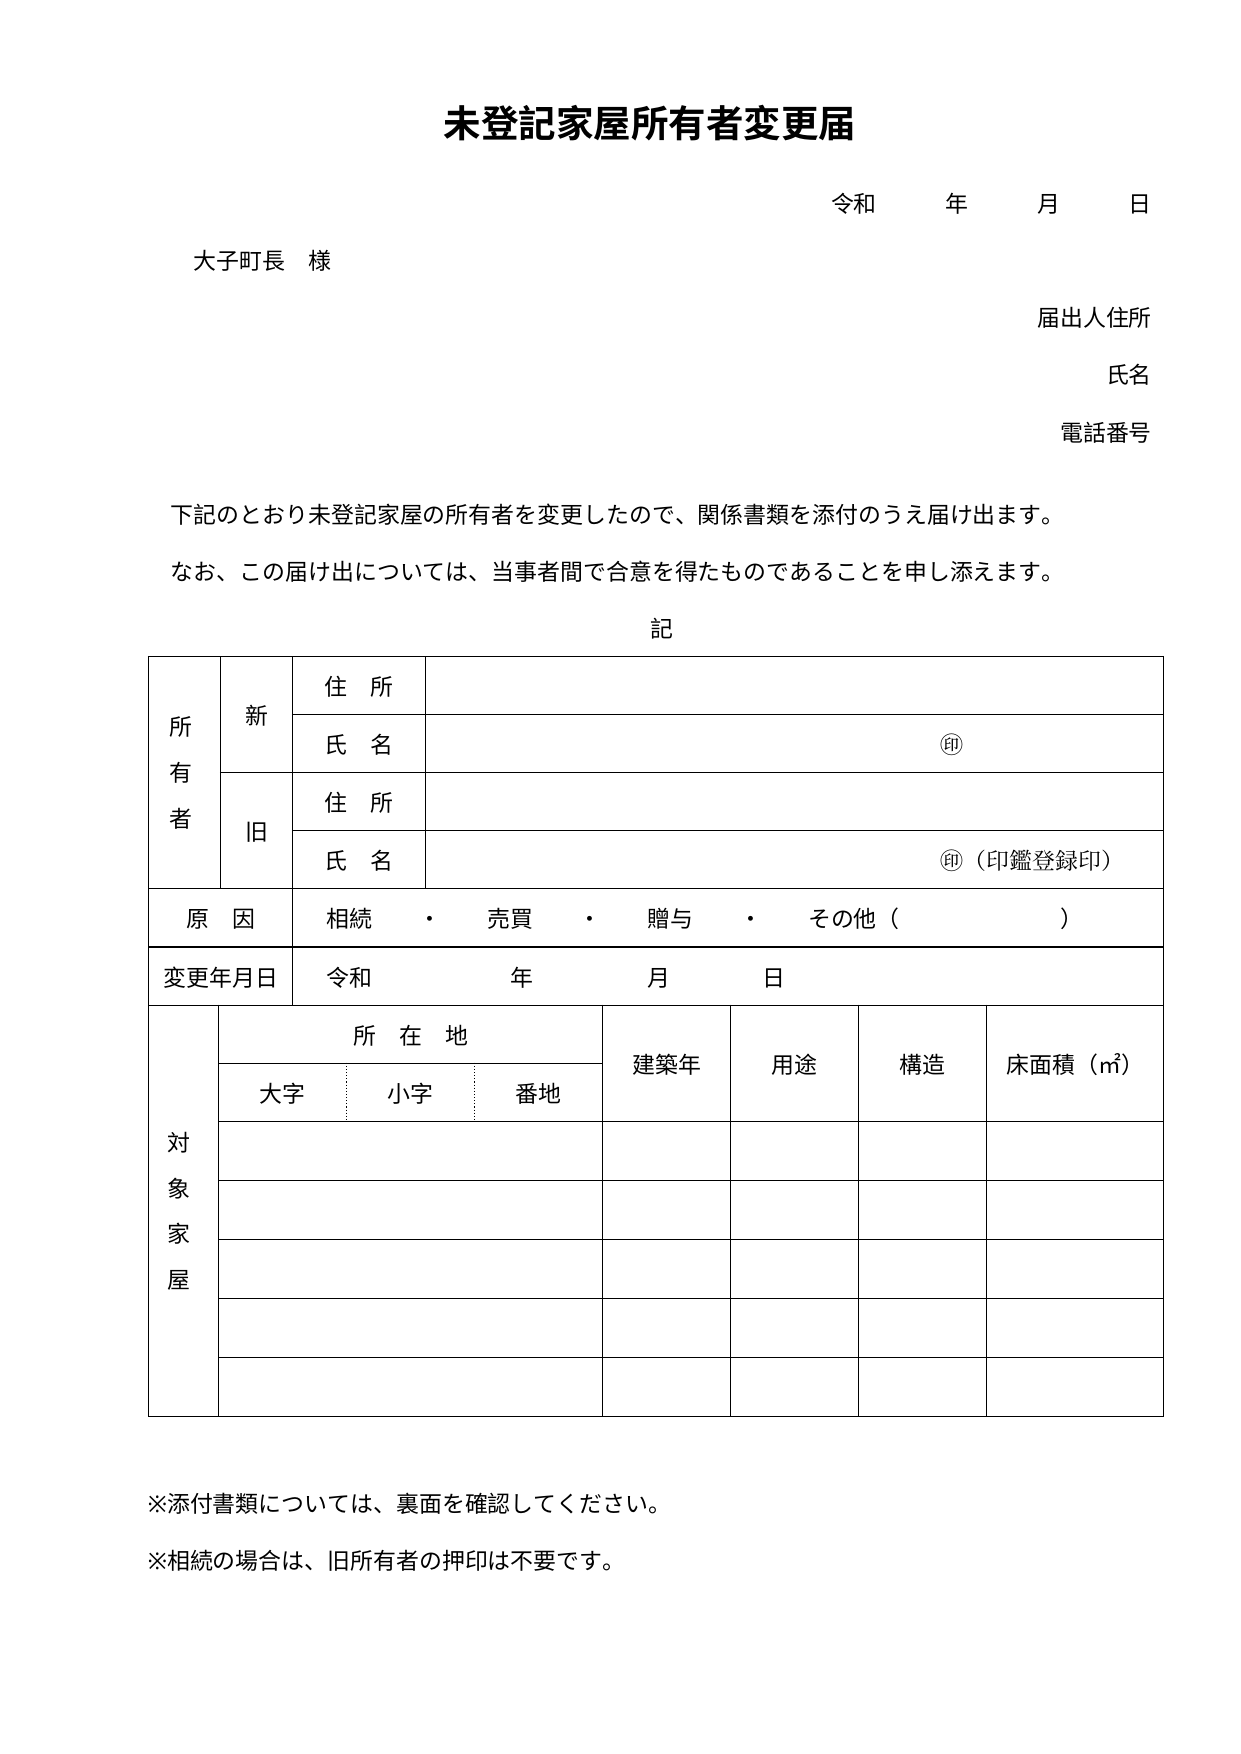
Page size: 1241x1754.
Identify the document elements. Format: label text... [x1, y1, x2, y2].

table_cell [731, 1122, 858, 1180]
table_cell [219, 1299, 602, 1357]
table_cell 対 象 家 屋 [149, 1006, 218, 1416]
table_cell [859, 1181, 986, 1239]
text ※添付書類については、裏面を確認してください。 [148, 1474, 1152, 1531]
table_cell [219, 1358, 602, 1416]
table_cell [603, 1358, 730, 1416]
table_cell 令和 年 月 日 [293, 948, 1163, 1004]
table_cell 相続 ・ 売買 ・ 贈与 ・ その他（ ） [293, 889, 1163, 946]
table_cell [987, 1358, 1163, 1416]
table_cell [731, 1181, 858, 1239]
table_cell 建築年 [603, 1006, 730, 1121]
text 下記のとおり未登記家屋の所有者を変更したので、関係書類を添付のうえ届け出ます。 [148, 484, 1152, 542]
table_cell [731, 1299, 858, 1357]
table_cell [987, 1181, 1163, 1239]
table_cell [219, 1181, 602, 1239]
table_cell 小字 [346, 1064, 474, 1121]
table_header [426, 657, 1163, 714]
table_cell ㊞ [426, 715, 1163, 772]
table_cell [603, 1122, 730, 1180]
text 未登記家屋所有者変更届 [148, 92, 1152, 149]
table_cell [859, 1358, 986, 1416]
text 氏名 [148, 345, 1152, 402]
table_cell 変更年月日 [149, 948, 292, 1004]
table_cell [859, 1240, 986, 1298]
table_cell [731, 1358, 858, 1416]
text 届出人住所 [148, 288, 1152, 345]
table_cell [987, 1122, 1163, 1180]
table_cell [603, 1240, 730, 1298]
table_cell 氏 名 [293, 715, 425, 772]
table_cell [603, 1181, 730, 1239]
table_cell [987, 1240, 1163, 1298]
table_cell 旧 [221, 773, 292, 888]
table_cell [426, 773, 1163, 830]
table_header 所 有 者 [149, 657, 220, 888]
table_cell 大字 [219, 1064, 346, 1121]
table_cell [987, 1299, 1163, 1357]
table_cell [731, 1240, 858, 1298]
table_cell 構造 [859, 1006, 986, 1121]
table_cell 原 因 [149, 889, 292, 946]
text ※相続の場合は、旧所有者の押印は不要です。 [148, 1531, 1152, 1588]
table_cell [859, 1122, 986, 1180]
table_cell [219, 1240, 602, 1298]
table_cell 住 所 [293, 773, 425, 830]
table_cell 床面積（㎡） [987, 1006, 1163, 1121]
table_cell 所 在 地 [219, 1006, 602, 1063]
table_cell 氏 名 [293, 831, 425, 888]
table_cell ㊞（印鑑登録印） [426, 831, 1163, 888]
text 大子町長 様 [148, 231, 1152, 288]
table_cell [603, 1299, 730, 1357]
text 令和 年 月 日 [148, 174, 1152, 231]
table_cell 用途 [731, 1006, 858, 1121]
table_header 住 所 [293, 657, 425, 714]
table_cell 番地 [474, 1064, 602, 1121]
table_header 新 [221, 657, 292, 772]
text 電話番号 [148, 402, 1152, 459]
table_cell [859, 1299, 986, 1357]
text なお、この届け出については、当事者間で合意を得たものであることを申し添えます。 [148, 542, 1152, 599]
text 記 [148, 599, 1152, 656]
table_cell [219, 1122, 602, 1180]
